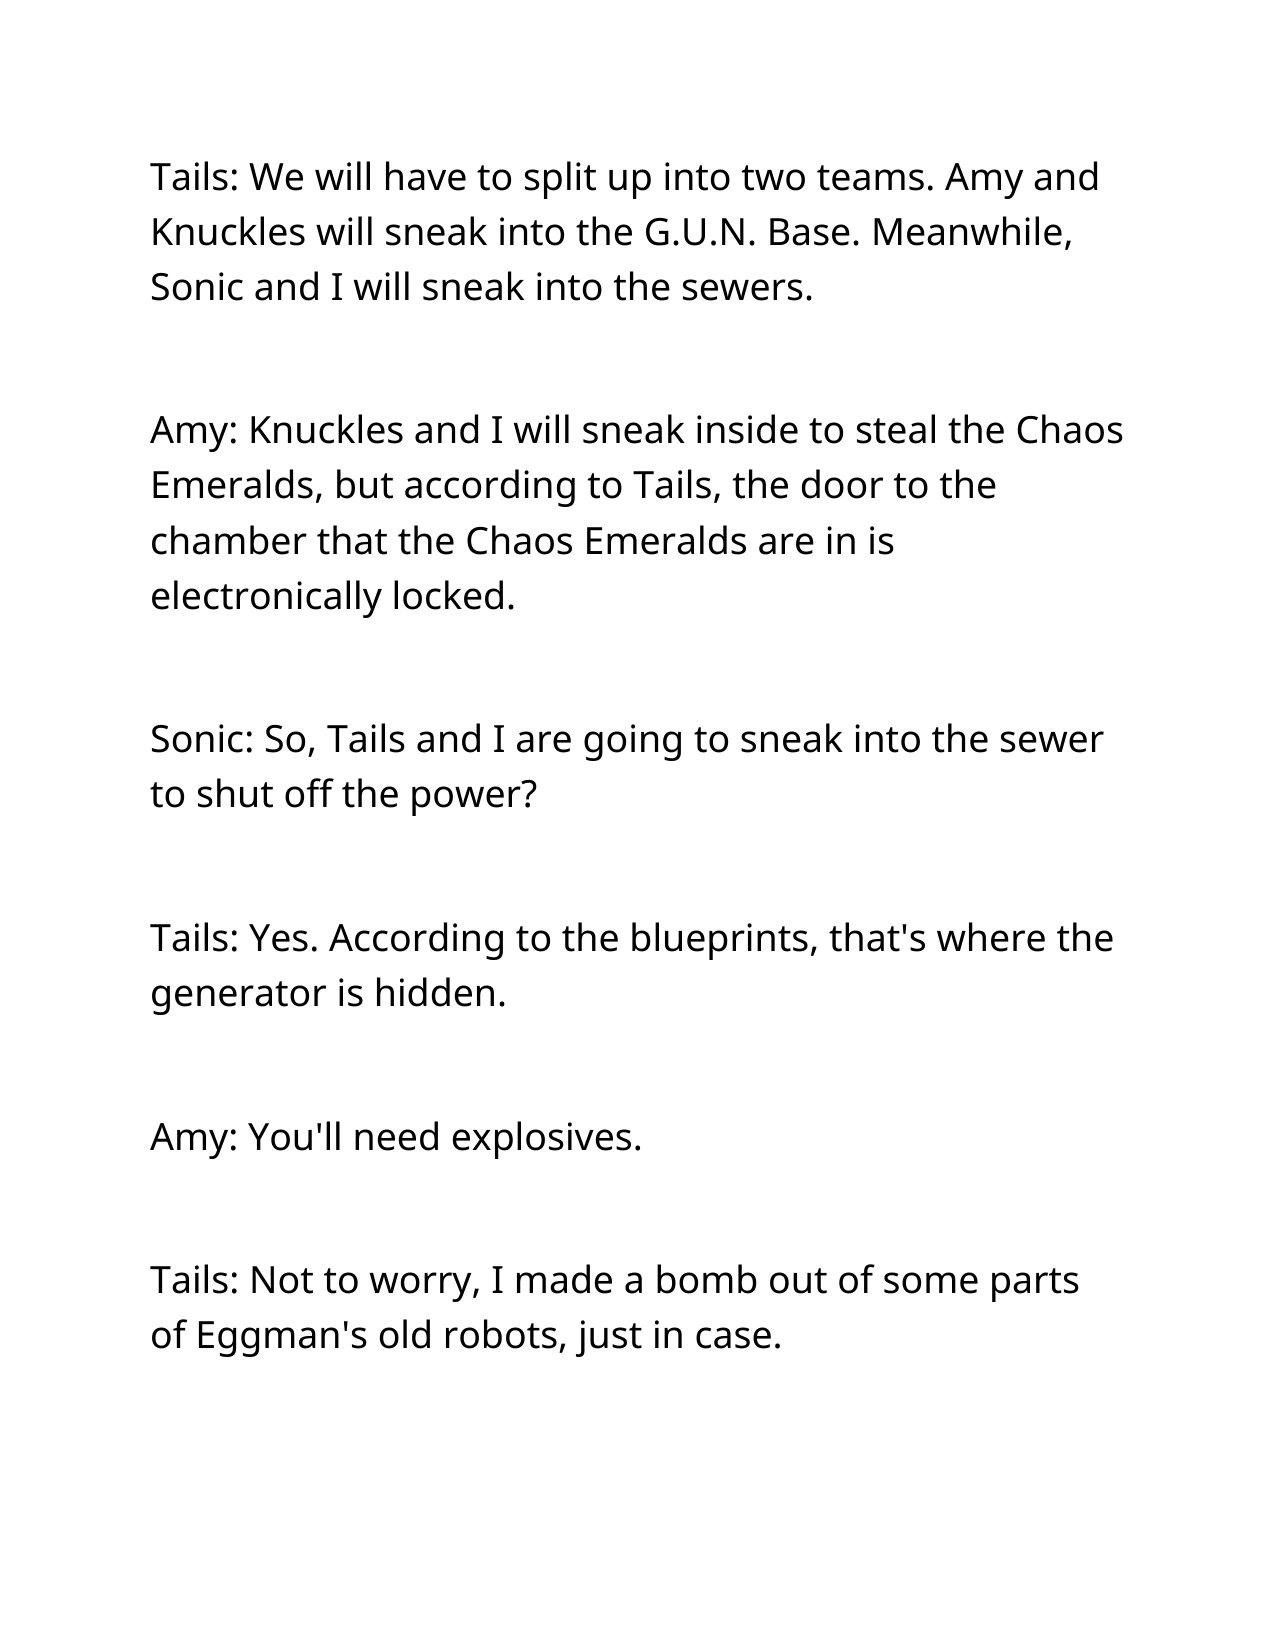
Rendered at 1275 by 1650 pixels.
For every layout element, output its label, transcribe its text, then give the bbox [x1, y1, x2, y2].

text Sonic: So, Tails and I are going to sneak into the sewer to shut off the power? [150, 713, 1125, 819]
text Tails: We will have to split up into two teams. Amy and Knuckles will sneak into the G.U.N. Base. Meanwhile, Sonic and I will sneak into the sewers. [150, 150, 1125, 311]
text Amy: Knuckles and I will sneak inside to steal the Chaos Emeralds, but according to Tails, the door to the chamber that the Chaos Emeralds are in is electronically locked. [150, 404, 1125, 620]
text Tails: Yes. According to the blueprints, that's where the generator is hidden. [150, 911, 1125, 1017]
text Amy: You'll need explosives. [150, 1110, 1125, 1161]
text Tails: Not to worry, I made a bomb out of some parts of Eggman's old robots, just in case. [150, 1253, 1125, 1359]
